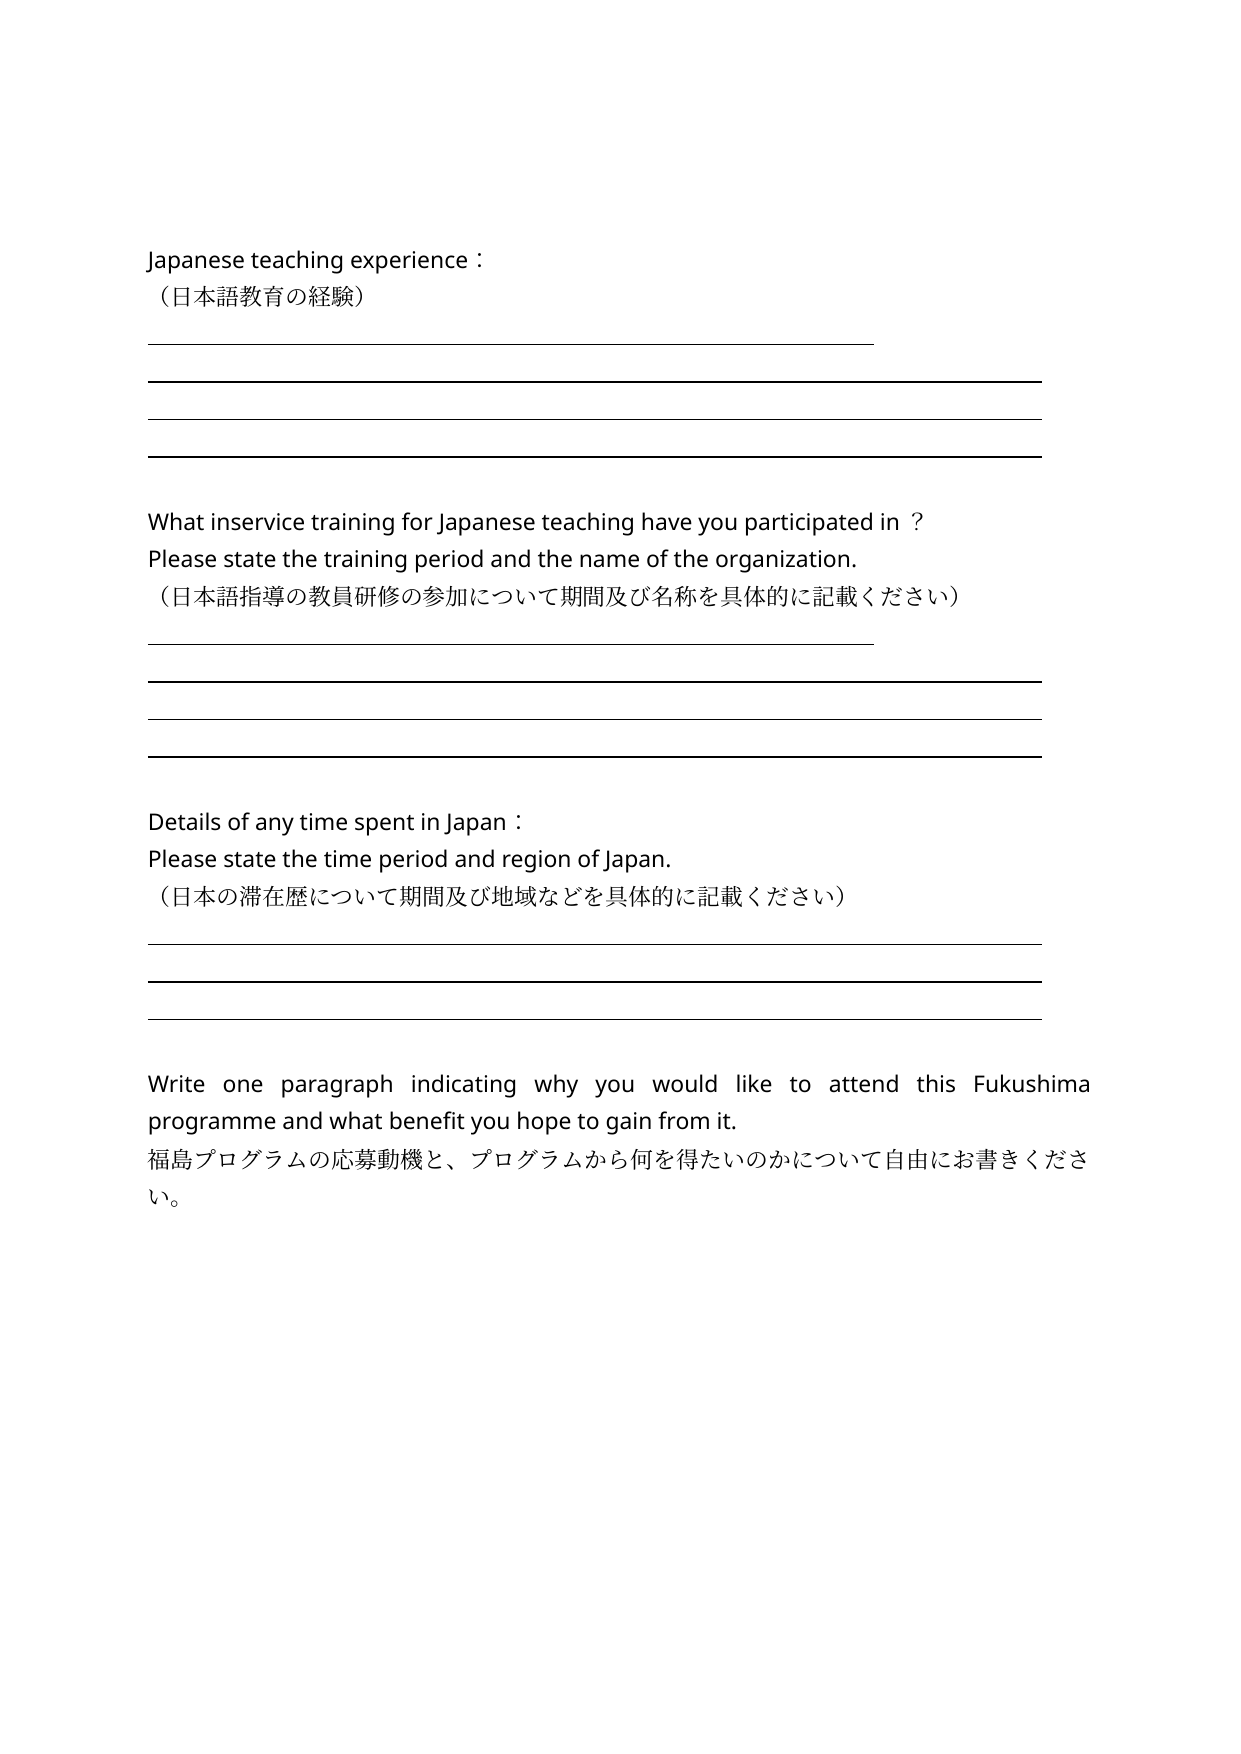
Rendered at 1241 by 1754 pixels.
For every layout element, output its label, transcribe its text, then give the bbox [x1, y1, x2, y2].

text Please state the training period and the name of the organization. [148, 539, 1092, 577]
text （日本の滞在歴について期間及び地域などを具体的に記載ください） [148, 877, 1092, 914]
text Write one paragraph indicating why you would like to attend this Fukushima programme and what benefit you hope to gain from it. [148, 1064, 1092, 1139]
text Please state the time period and region of Japan. [148, 839, 1092, 877]
text Details of any time spent in Japan： [148, 802, 1092, 839]
text Japanese teaching experience： [148, 239, 1092, 277]
text （日本語指導の教員研修の参加について期間及び名称を具体的に記載ください） [148, 577, 1092, 614]
text 福島プログラムの応募動機と、プログラムから何を得たいのかについて自由にお書きください。 [148, 1139, 1092, 1214]
text What inservice training for Japanese teaching have you participated in ？ [148, 502, 1092, 539]
text （日本語教育の経験） [148, 277, 1092, 314]
